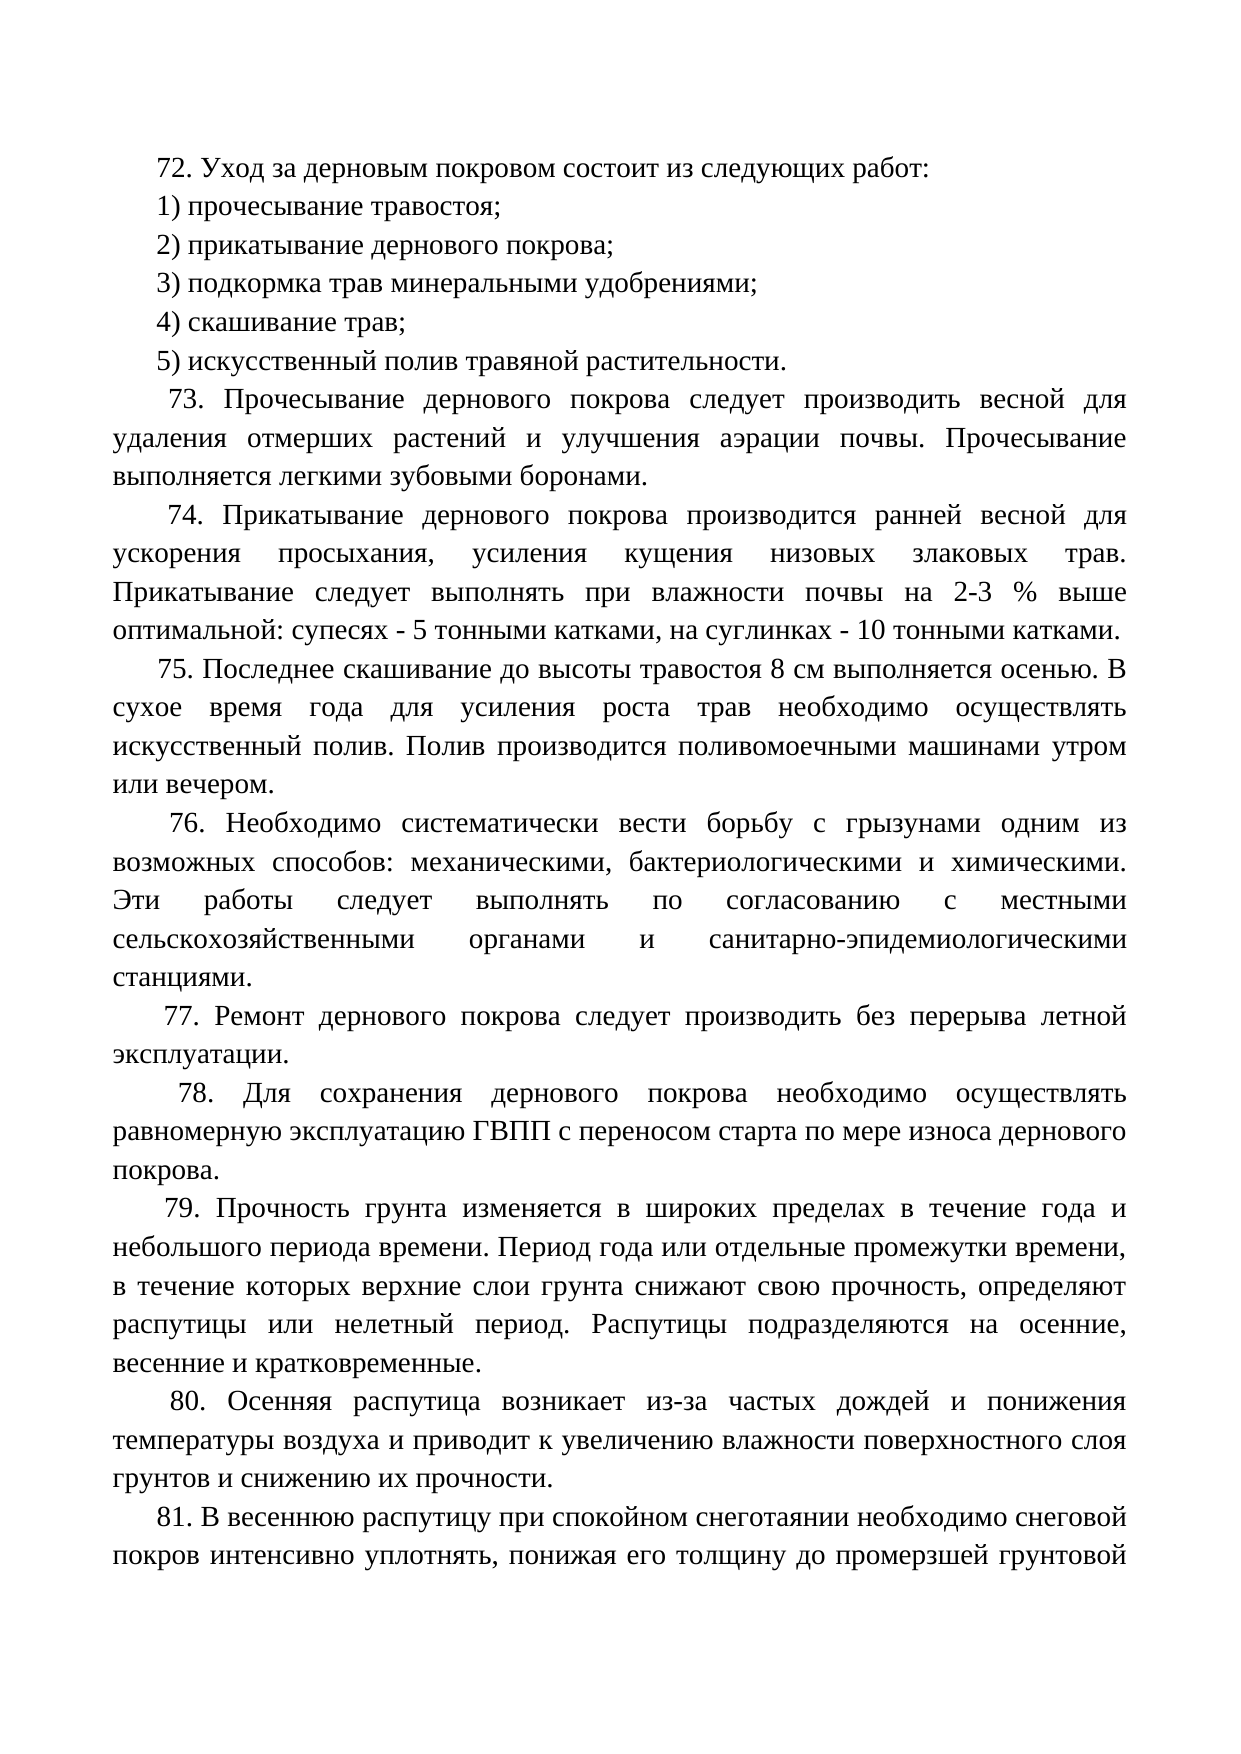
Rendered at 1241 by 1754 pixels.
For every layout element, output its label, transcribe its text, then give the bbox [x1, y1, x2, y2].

text 74. Прикатывание дернового покрова производится ранней весной для ускорения просыхания, усиления кущения низовых злаковых трав. Прикатывание следует выполнять при влажности почвы на 2-3 % выше оптимальной: супесях - 5 тонными катками, на суглинках - 10 тонными катками. [112, 497, 1128, 646]
text 76. Необходимо систематически вести борьбу с грызунами одним из возможных способов: механическими, бактериологическими и химическими. Эти работы следует выполнять по согласованию с местными сельскохозяйственными органами и санитарно-эпидемиологическими станциями. [112, 805, 1128, 993]
text 72. Уход за дерновым покровом состоит из следующих работ: [112, 150, 1128, 183]
text 80. Осенняя распутица возникает из-за частых дождей и понижения температуры воздуха и приводит к увеличению влажности поверхностного слоя грунтов и снижению их прочности. [112, 1383, 1128, 1494]
text 73. Прочесывание дернового покрова следует производить весной для удаления отмерших растений и улучшения аэрации почвы. Прочесывание выполняется легкими зубовыми боронами. [112, 381, 1128, 492]
text 5) искусственный полив травяной растительности. [112, 343, 1128, 376]
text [112, 1499, 1128, 1571]
text 3) подкормка трав минеральными удобрениями; [112, 266, 1128, 299]
text 4) скашивание трав; [112, 304, 1128, 338]
text 78. Для сохранения дернового покрова необходимо осуществлять равномерную эксплуатацию ГВПП с переносом старта по мере износа дернового покрова. [112, 1075, 1128, 1186]
text 75. Последнее скашивание до высоты травостоя 8 см выполняется осенью. В сухое время года для усиления роста трав необходимо осуществлять искусственный полив. Полив производится поливомоечными машинами утром или вечером. [112, 651, 1128, 800]
text 2) прикатывание дернового покрова; [112, 227, 1128, 261]
text 79. Прочность грунта изменяется в широких пределах в течение года и небольшого периода времени. Период года или отдельные промежутки времени, в течение которых верхние слои грунта снижают свою прочность, определяют распутицы или нелетный период. Распутицы подразделяются на осенние, весенние и кратковременные. [112, 1191, 1128, 1378]
text 77. Ремонт дернового покрова следует производить без перерыва летной эксплуатации. [112, 998, 1128, 1070]
text 1) прочесывание травостоя; [112, 188, 1128, 222]
